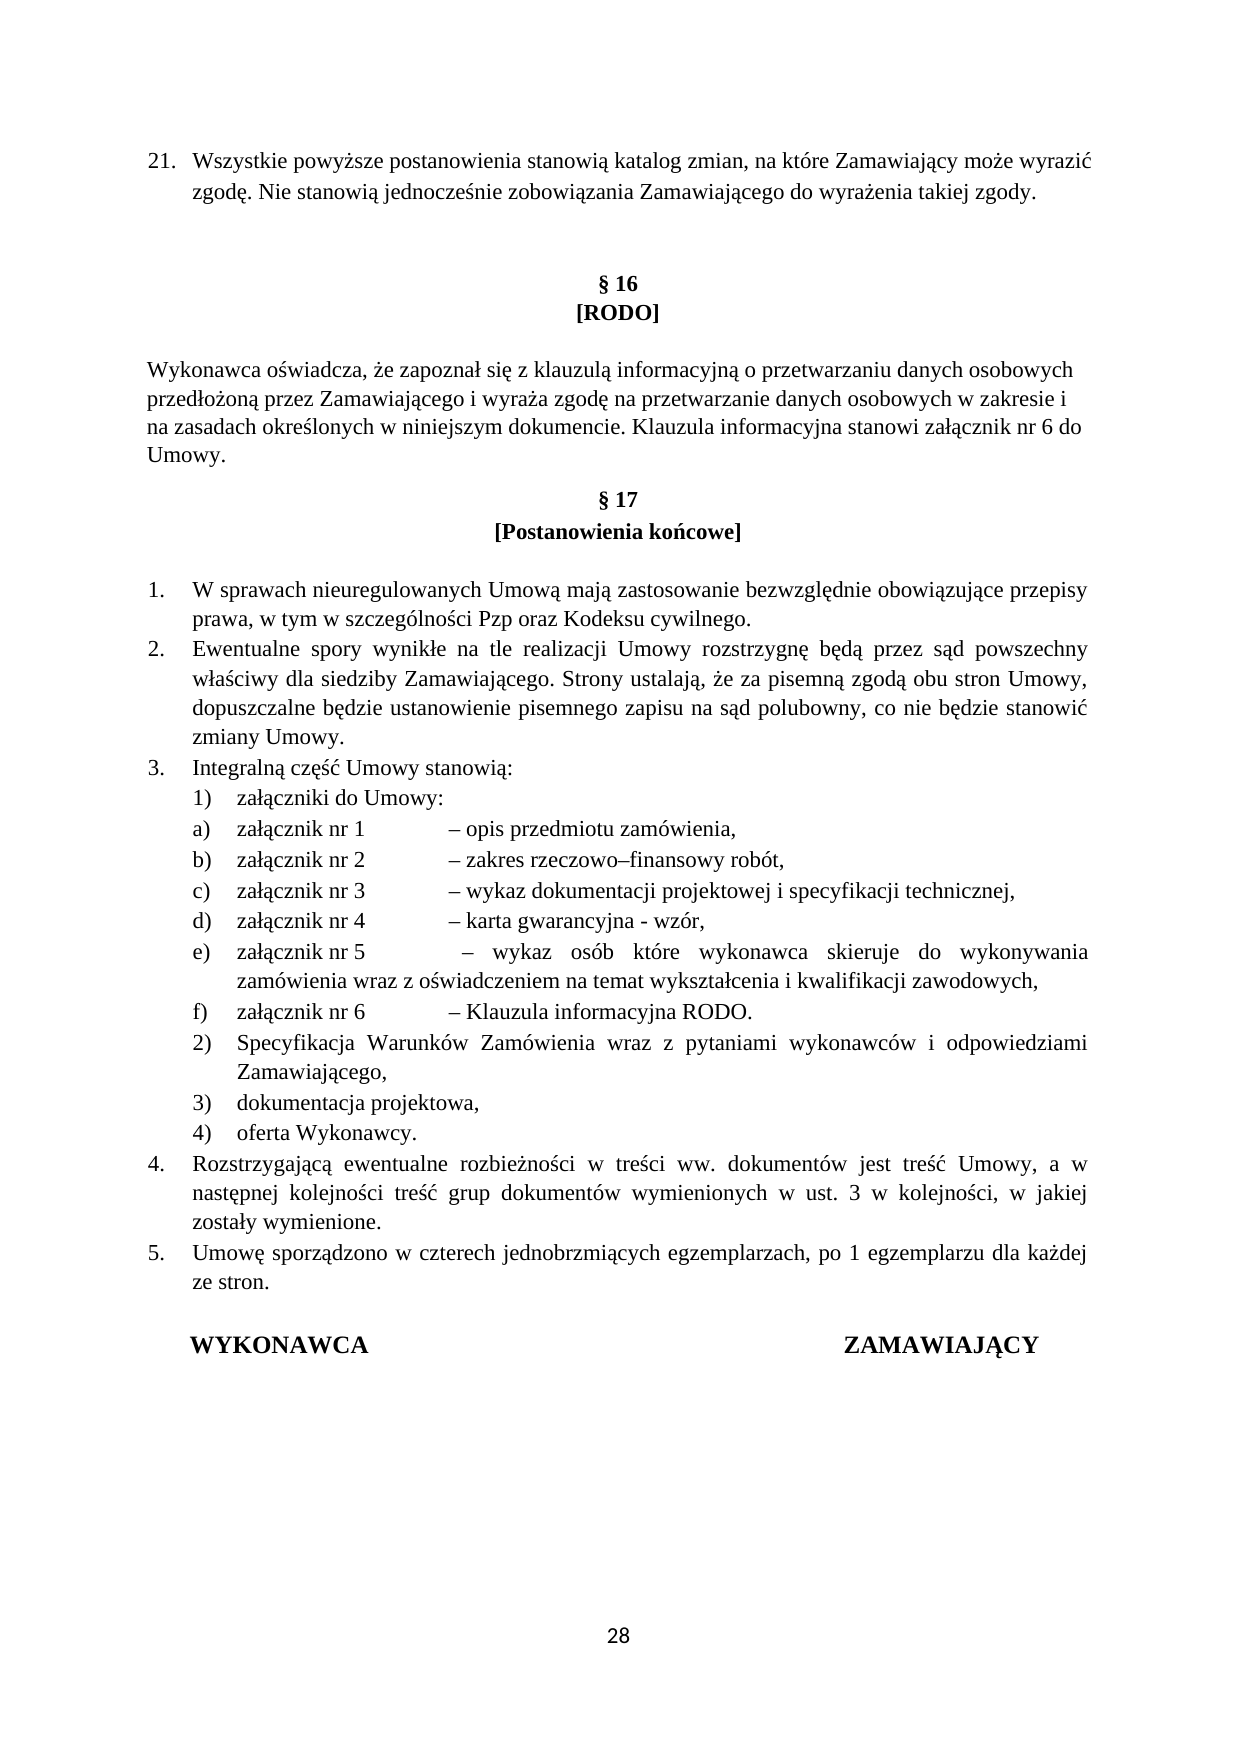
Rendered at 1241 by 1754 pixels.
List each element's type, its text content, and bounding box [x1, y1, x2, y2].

text § 16 [188, 270, 1048, 297]
text 21. Wszystkie powyższe postanowienia stanowią katalog zmian, na które Zamawiający może wyrazić zgodę. Nie stanowią jednocześnie zobowiązania Zamawiającego do wyrażenia takiej zgody. [148, 148, 1093, 204]
list załącznik nr 5 – wykaz osób które wykonawca skieruje do wykonywania zamówienia wraz z oświadczeniem na temat wykształcenia i kwalifikacji zawodowych, [192, 938, 1089, 994]
list załącznik nr 4 – karta gwarancyjna - wzór, [192, 907, 1089, 934]
subtitle WYKONAWCA ZAMAWIAJĄCY [146, 1330, 1093, 1359]
list Integralną część Umowy stanowią: [148, 754, 1089, 780]
list dokumentacja projektowa, [192, 1089, 1089, 1115]
list Ewentualne spory wynikłe na tle realizacji Umowy rozstrzygnę będą przez sąd powszechny właściwy dla siedziby Zamawiającego. Strony ustalają, że za pisemną zgodą obu stron Umowy, dopuszczalne będzie ustanowienie pisemnego zapisu na sąd polubowny, co nie będzie stanowić zmiany Umowy. [148, 636, 1089, 749]
text [RODO] [188, 299, 1048, 325]
list załącznik nr 1 – opis przedmiotu zamówienia, [192, 815, 1089, 842]
list oferta Wykonawcy. [192, 1119, 1089, 1146]
text § 17 [188, 487, 1048, 513]
list załączniki do Umowy: [192, 784, 1089, 811]
list Rozstrzygającą ewentualne rozbieżności w treści ww. dokumentów jest treść Umowy, a w następnej kolejności treść grup dokumentów wymienionych w ust. 3 w kolejności, w jakiej zostały wymienione. [148, 1150, 1089, 1235]
list Specyfikacja Warunków Zamówienia wraz z pytaniami wykonawców i odpowiedziami Zamawiającego, [192, 1029, 1089, 1084]
list załącznik nr 6 – Klauzula informacyjna RODO. [192, 998, 1089, 1024]
list załącznik nr 2 – zakres rzeczowo–finansowy robót, [192, 846, 1089, 872]
list W sprawach nieuregulowanych Umową mają zastosowanie bezwzględnie obowiązujące przepisy prawa, w tym w szczególności Pzp oraz Kodeksu cywilnego. [148, 576, 1089, 631]
text Wykonawca oświadcza, że zapoznał się z klauzulą informacyjną o przetwarzaniu danych osobowych przedłożoną przez Zamawiającego i wyraża zgodę na przetwarzanie danych osobowych w zakresie i na zasadach określonych w niniejszym dokumencie. Klauzula informacyjna stanowi załącznik nr 6 do Umowy. [147, 356, 1089, 468]
list Umowę sporządzono w czterech jednobrzmiących egzemplarzach, po 1 egzemplarzu dla każdej ze stron. [148, 1239, 1089, 1295]
list załącznik nr 3 – wykaz dokumentacji projektowej i specyfikacji technicznej, [192, 877, 1089, 903]
text [Postanowienia końcowe] [188, 518, 1048, 544]
